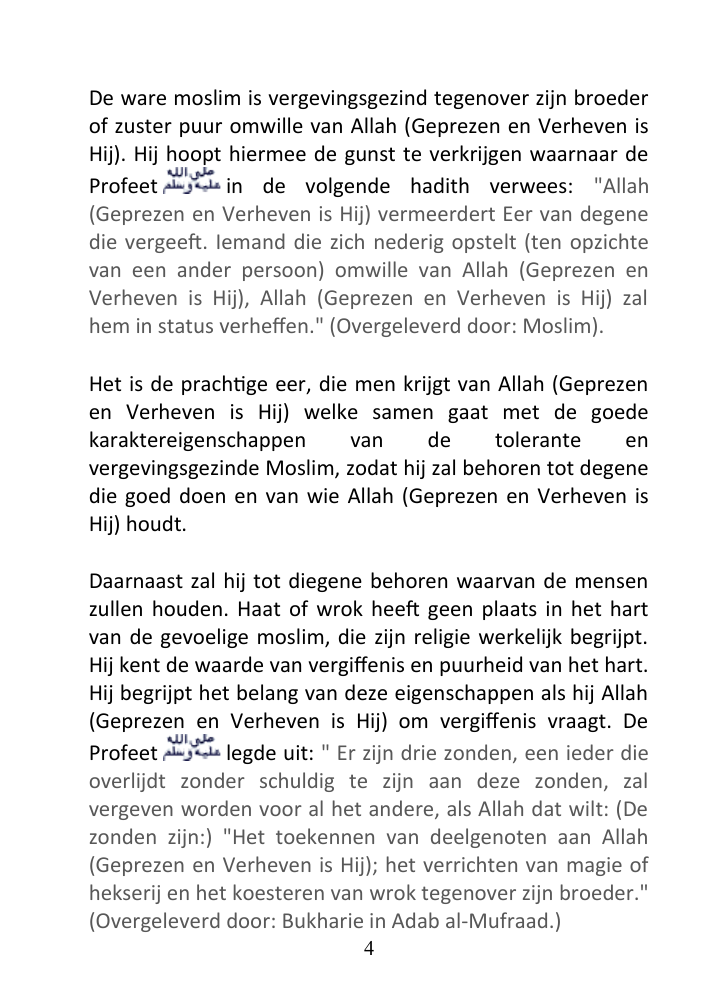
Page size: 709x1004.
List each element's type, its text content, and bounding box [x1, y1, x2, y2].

picture [163, 167, 221, 194]
text Het is de prachtige eer, die men krijgt van Allah (Geprezen en Verheven is Hij) welke samen gaat met de goede karaktereigenschappen van de tolerante en vergevingsgezinde Moslim, zodat hij zal behoren tot degene die goed doen en van wie Allah (Geprezen en Verheven is Hij) houdt. [88, 369, 649, 537]
picture [163, 734, 221, 761]
text Daarnaast zal hij tot diegene behoren waarvan de mensen zullen houden. Haat of wrok heeft geen plaats in het hart van de gevoelige moslim, die zijn religie werkelijk begrijpt. Hij kent de waarde van vergiffenis en puurheid van het hart. Hij begrijpt het belang van deze eigenschappen als hij Allah (Geprezen en Verheven is Hij) om vergiffenis vraagt. De Profeet legde uit: " Er zijn drie zonden, een ieder die overlijdt zonder schuldig te zijn aan deze zonden, zal vergeven worden voor al het andere, als Allah dat wilt: (De zonden zijn:) "Het toekennen van deelgenoten aan Allah (Geprezen en Verheven is Hij); het verrichten van magie of hekserij en het koesteren van wrok tegenover zijn broeder." (Overgeleverd door: Bukharie in Adab al-Mufraad.) [88, 566, 649, 934]
text De ware moslim is vergevingsgezind tegenover zijn broeder of zuster puur omwille van Allah (Geprezen en Verheven is Hij). Hij hoopt hiermee de gunst te verkrijgen waarnaar de Profeet in de volgende hadith verwees: "Allah (Geprezen en Verheven is Hij) vermeerdert Eer van degene die vergeeft. Iemand die zich nederig opstelt (ten opzichte van een ander persoon) omwille van Allah (Geprezen en Verheven is Hij), Allah (Geprezen en Verheven is Hij) zal hem in status verheffen." (Overgeleverd door: Moslim). [88, 83, 649, 339]
